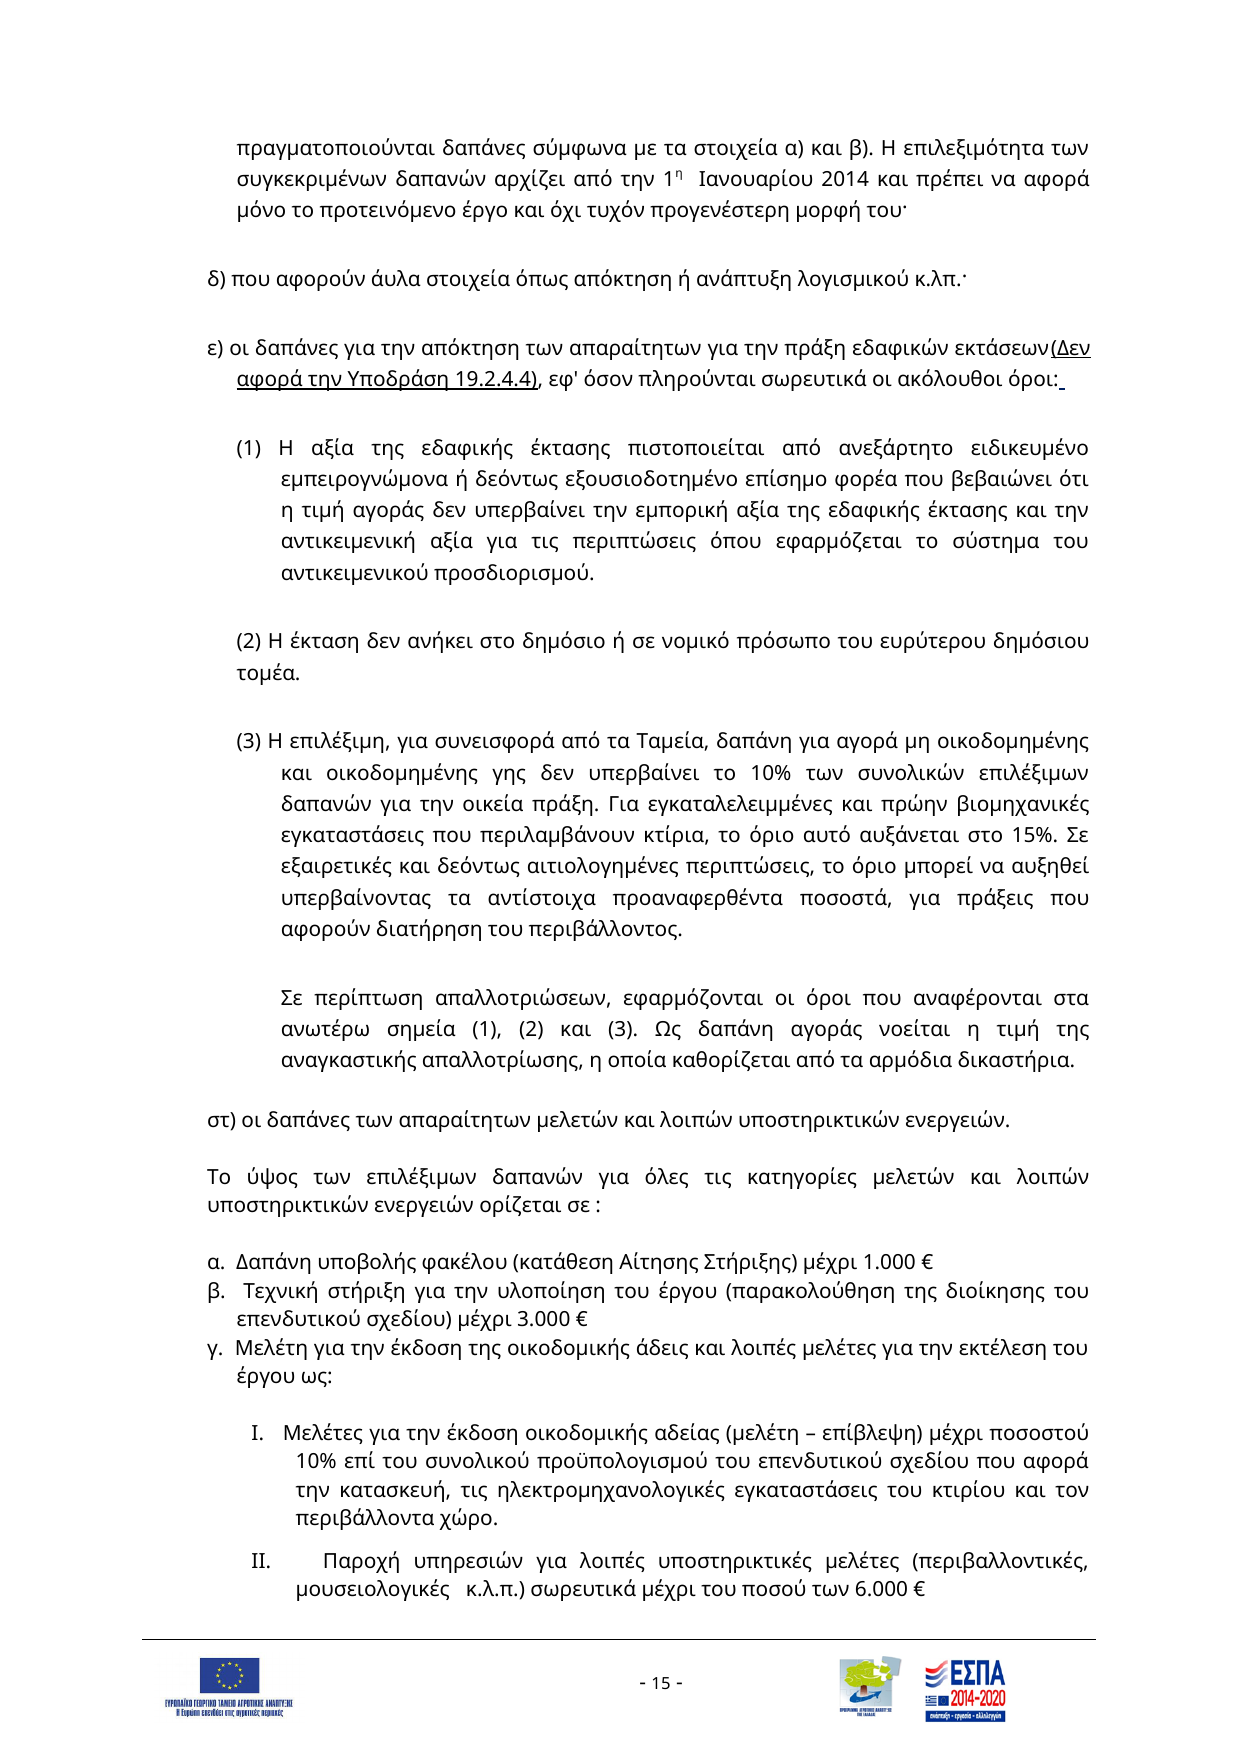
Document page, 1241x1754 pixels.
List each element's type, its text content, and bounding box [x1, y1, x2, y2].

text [207, 133, 1090, 224]
text II. Παροχή υπηρεσιών για λοιπές υποστηρικτικές μελέτες (περιβαλλοντικές, μουσειολογικές κ.λ.π.) σωρευτικά μέχρι του ποσού των 6.000 € [251, 1546, 1090, 1603]
picture [923, 1658, 1007, 1723]
text γ. Μελέτη για την έκδοση της οικοδομικής άδεις και λοιπές μελέτες για την εκτέλεση του έργου ως: [207, 1333, 1090, 1389]
text Σε περίπτωση απαλλοτριώσεων, εφαρμόζονται οι όροι που αναφέρονται στα ανωτέρω σημεία (1), (2) και (3). Ως δαπάνη αγοράς νοείται η τιμή της αναγκαστικής απαλλοτρίωσης, η οποία καθορίζεται από τα αρμόδια δικαστήρια. [281, 983, 1090, 1074]
text ε) οι δαπάνες για την απόκτηση των απαραίτητων για την πράξη εδαφικών εκτάσεων(Δεν αφορά την Υποδράση 19.2.4.4), εφ' όσον πληρούνται σωρευτικά οι ακόλουθοι όροι: [207, 333, 1090, 393]
text α. Δαπάνη υποβολής φακέλου (κατάθεση Αίτησης Στήριξης) μέχρι 1.000 € [207, 1247, 1090, 1276]
text (1) Η αξία της εδαφικής έκτασης πιστοποιείται από ανεξάρτητο ειδικευμένο εμπειρογνώμονα ή δεόντως εξουσιοδοτημένο επίσημο φορέα που βεβαιώνει ότι η τιμή αγοράς δεν υπερβαίνει την εμπορική αξία της εδαφικής έκτασης και την αντικειμενική αξία για τις περιπτώσεις όπου εφαρμόζεται το σύστημα του αντικειμενικού προσδιορισμού. [236, 433, 1090, 586]
picture [832, 1652, 903, 1723]
text Το ύψος των επιλέξιμων δαπανών για όλες τις κατηγορίες μελετών και λοιπών υποστηρικτικών ενεργειών ορίζεται σε : [207, 1162, 1090, 1219]
text στ) οι δαπάνες των απαραίτητων μελετών και λοιπών υποστηρικτικών ενεργειών. [207, 1105, 1090, 1133]
text (2) Η έκταση δεν ανήκει στο δημόσιο ή σε νομικό πρόσωπο του ευρύτερου δημόσιου τομέα. [236, 627, 1090, 686]
text I. Μελέτες για την έκδοση οικοδομικής αδείας (μελέτη – επίβλεψη) μέχρι ποσοστού 10% επί του συνολικού προϋπολογισμού του επενδυτικού σχεδίου που αφορά την κατασκευή, τις ηλεκτρομηχανολογικές εγκαταστάσεις του κτιρίου και τον περιβάλλοντα χώρο. [251, 1418, 1090, 1532]
text (3) Η επιλέξιμη, για συνεισφορά από τα Ταμεία, δαπάνη για αγορά μη οικοδομημένης και οικοδομημένης γης δεν υπερβαίνει το 10% των συνολικών επιλέξιμων δαπανών για την οικεία πράξη. Για εγκαταλελειμμένες και πρώην βιομηχανικές εγκαταστάσεις που περιλαμβάνουν κτίρια, το όριο αυτό αυξάνεται στο 15%. Σε εξαιρετικές και δεόντως αιτιολογημένες περιπτώσεις, το όριο μπορεί να αυξηθεί υπερβαίνοντας τα αντίστοιχα προαναφερθέντα ποσοστά, για πράξεις που αφορούν διατήρηση του περιβάλλοντος. [236, 727, 1090, 943]
text β. Τεχνική στήριξη για την υλοποίηση του έργου (παρακολούθηση της διοίκησης του επενδυτικού σχεδίου) μέχρι 3.000 € [207, 1276, 1090, 1333]
text δ) που αφορούν άυλα στοιχεία όπως απόκτηση ή ανάπτυξη λογισμικού κ.λπ.· [207, 264, 1090, 293]
